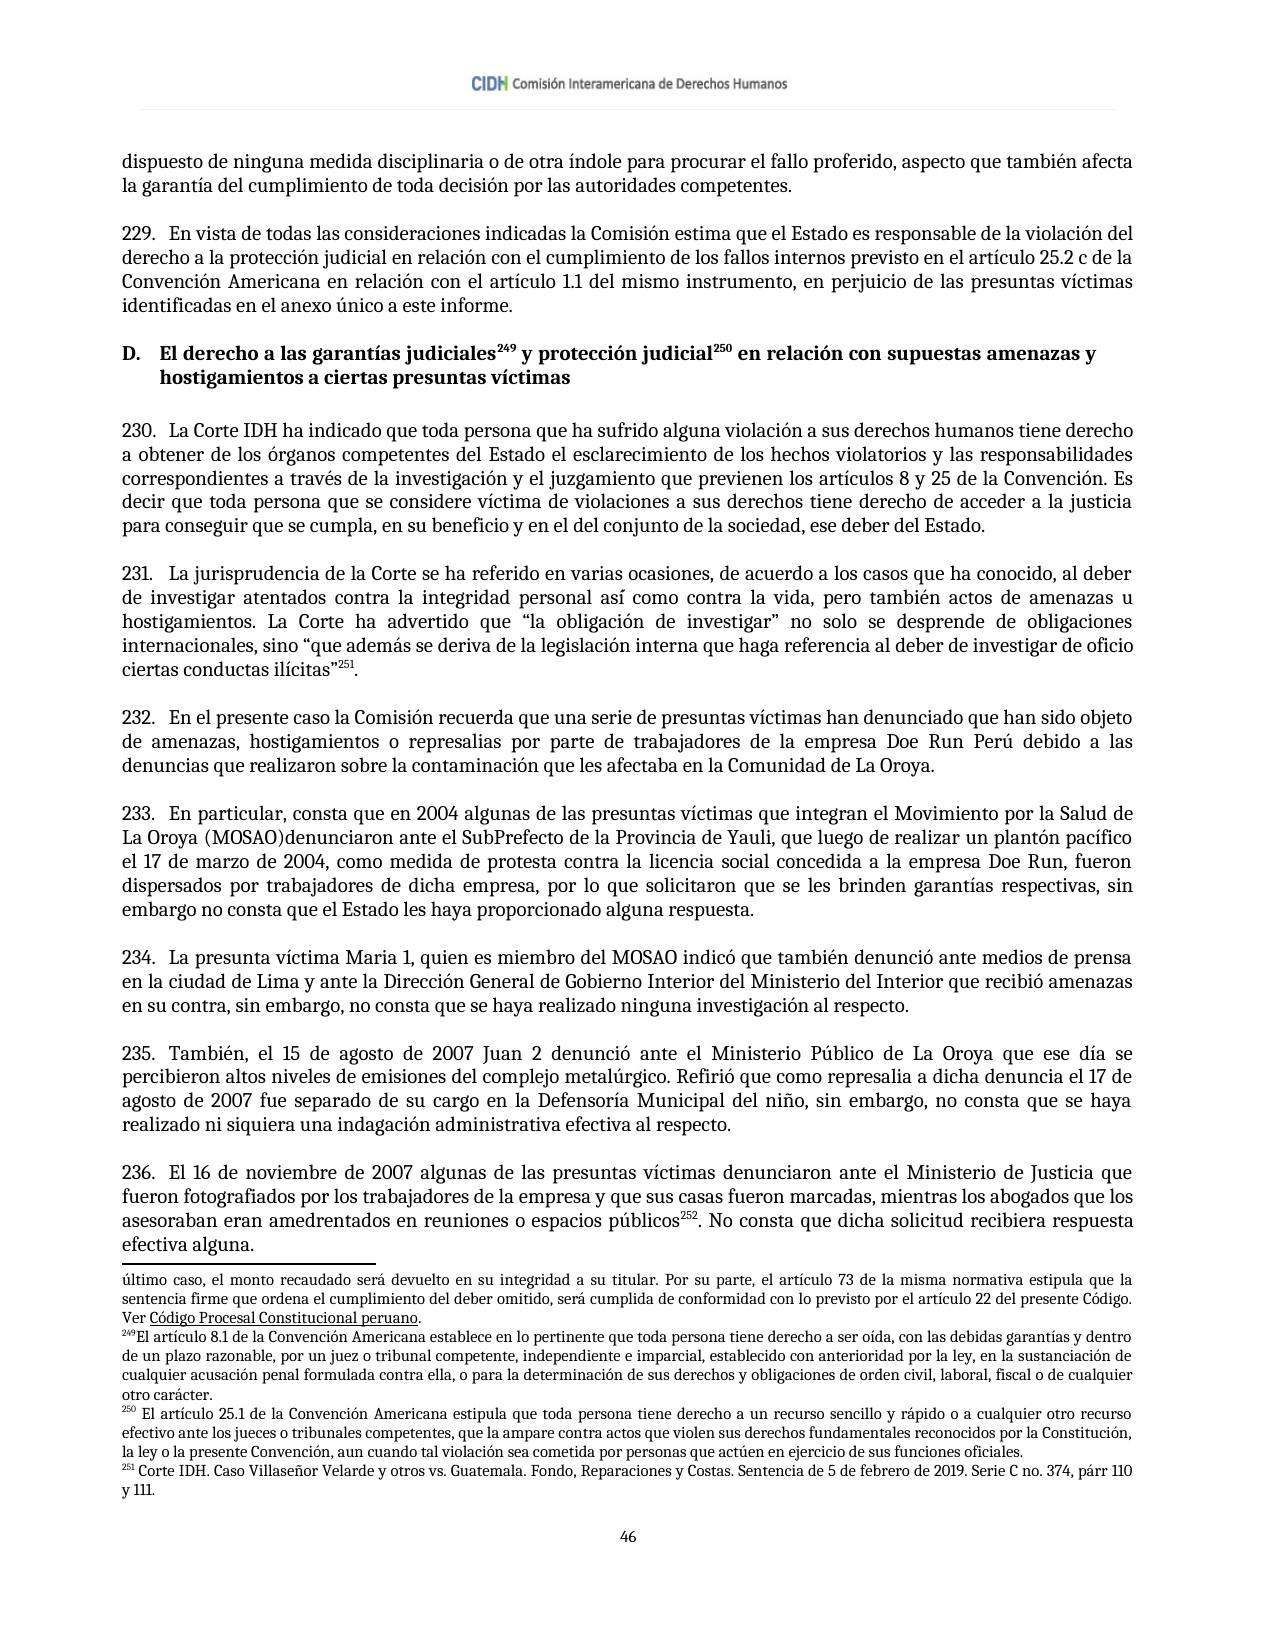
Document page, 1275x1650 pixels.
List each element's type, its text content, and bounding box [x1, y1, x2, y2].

list El 16 de noviembre de 2007 algunas de las presuntas víctimas denunciaron ante el Ministerio de Justicia que fueron fotografiados por los trabajadores de la empresa y que sus casas fueron marcadas, mientras los abogados que los asesoraban eran amedrentados en reuniones o espacios públicos. No consta que dicha solicitud recibiera respuesta efectiva alguna. [122, 1161, 1134, 1257]
list En vista de todas las consideraciones indicadas la Comisión estima que el Estado es responsable de la violación del derecho a la protección judicial en relación con el cumplimiento de los fallos internos previsto en el artículo 25.2 c de la Convención Americana en relación con el artículo 1.1 del mismo instrumento, en perjuicio de las presuntas víctimas identificadas en el anexo único a este informe. [122, 222, 1134, 318]
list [122, 150, 1134, 198]
list La Corte IDH ha indicado que toda persona que ha sufrido alguna violación a sus derechos humanos tiene derecho a obtener de los órganos competentes del Estado el esclarecimiento de los hechos violatorios y las responsabilidades correspondientes a través de la investigación y el juzgamiento que previenen los artículos 8 y 25 de la Convención. Es decir que toda persona que se considere víctima de violaciones a sus derechos tiene derecho de acceder a la justicia para conseguir que se cumpla, en su beneficio y en el del conjunto de la sociedad, ese deber del Estado. [122, 418, 1134, 538]
list La jurisprudencia de la Corte se ha referido en varias ocasiones, de acuerdo a los casos que ha conocido, al deber de investigar atentados contra la integridad personal así́ como contra la vida, pero también actos de amenazas u hostigamientos. La Corte ha advertido que “la obligación de investigar” no solo se desprende de obligaciones internacionales, sino “que además se deriva de la legislación interna que haga referencia al deber de investigar de oficio ciertas conductas ilícitas”. [122, 562, 1134, 682]
subtitle El derecho a las garantías judiciales y protección judicial en relación con supuestas amenazas y hostigamientos a ciertas presuntas víctimas [122, 342, 1097, 389]
picture [466, 75, 790, 93]
list En el presente caso la Comisión recuerda que una serie de presuntas víctimas han denunciado que han sido objeto de amenazas, hostigamientos o represalias por parte de trabajadores de la empresa Doe Run Perú debido a las denuncias que realizaron sobre la contaminación que les afectaba en la Comunidad de La Oroya. [122, 706, 1134, 778]
list En particular, consta que en 2004 algunas de las presuntas víctimas que integran el Movimiento por la Salud de La Oroya (MOSAO)denunciaron ante el SubPrefecto de la Provincia de Yauli, que luego de realizar un plantón pacífico el 17 de marzo de 2004, como medida de protesta contra la licencia social concedida a la empresa Doe Run, fueron dispersados por trabajadores de dicha empresa, por lo que solicitaron que se les brinden garantías respectivas, sin embargo no consta que el Estado les haya proporcionado alguna respuesta. [122, 802, 1134, 921]
list La presunta víctima Maria 1, quien es miembro del MOSAO indicó que también denunció ante medios de prensa en la ciudad de Lima y ante la Dirección General de Gobierno Interior del Ministerio del Interior que recibió amenazas en su contra, sin embargo, no consta que se haya realizado ninguna investigación al respecto. [122, 945, 1134, 1017]
list También, el 15 de agosto de 2007 Juan 2 denunció ante el Ministerio Público de La Oroya que ese día se percibieron altos niveles de emisiones del complejo metalúrgico. Refirió que como represalia a dicha denuncia el 17 de agosto de 2007 fue separado de su cargo en la Defensoría Municipal del niño, sin embargo, no consta que se haya realizado ni siquiera una indagación administrativa efectiva al respecto. [122, 1041, 1134, 1137]
